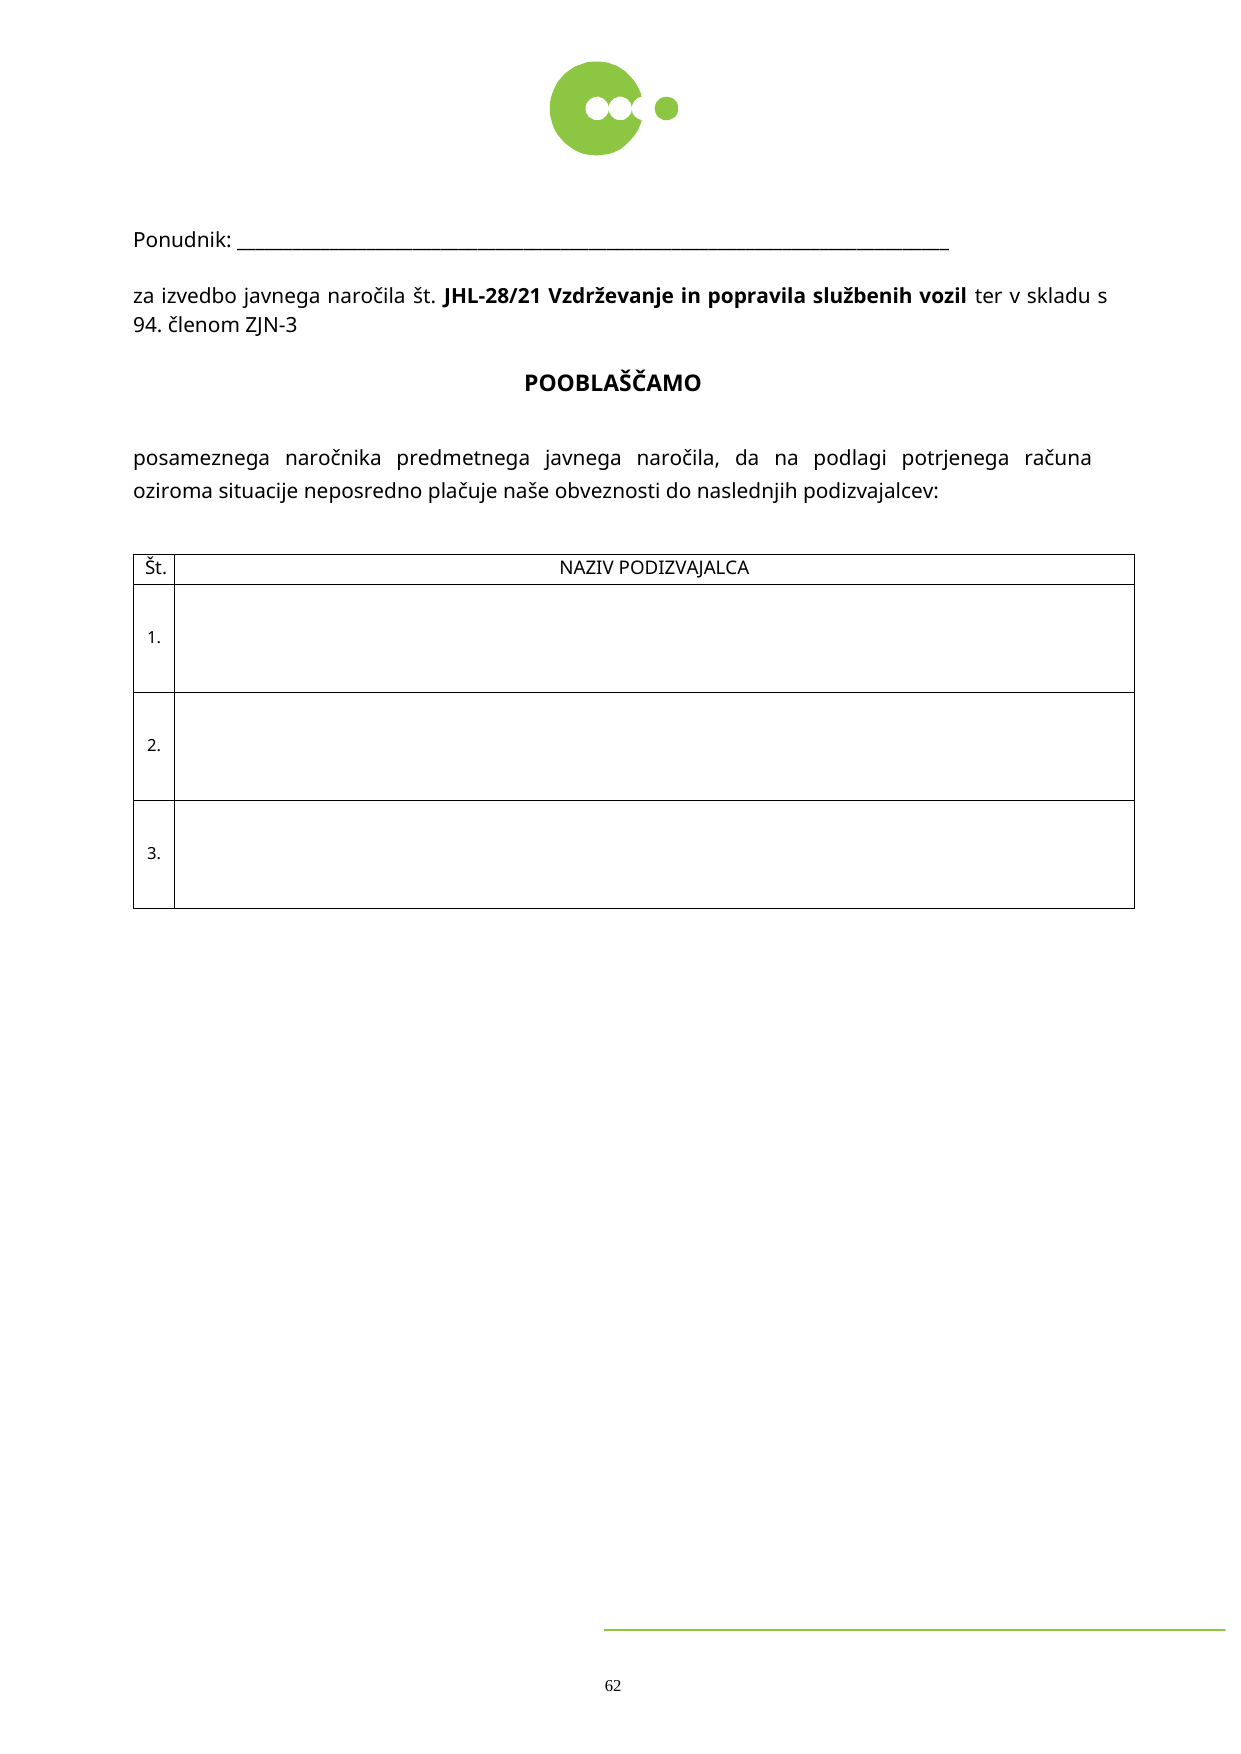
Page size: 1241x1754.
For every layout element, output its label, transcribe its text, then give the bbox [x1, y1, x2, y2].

table_cell [175, 585, 1134, 692]
text posameznega naročnika predmetnega javnega naročila, da na podlagi potrjenega računa oziroma situacije neposredno plačuje naše obveznosti do naslednjih podizvajalcev: [133, 443, 1093, 504]
text POOBLAŠČAMO [133, 367, 1093, 398]
table_cell [175, 801, 1134, 908]
table_cell 2. [134, 693, 174, 800]
text Ponudnik: _____________________________________________________________________________ [133, 225, 1093, 253]
text za izvedbo javnega naročila št. JHL-28/21 Vzdrževanje in popravila službenih vozil ter v skladu s 94. členom ZJN-3 [133, 282, 1108, 338]
table_cell 1. [134, 585, 174, 692]
table_header NAZIV PODIZVAJALCA [175, 555, 1134, 584]
table_header Št. [134, 555, 174, 584]
table_cell 3. [134, 801, 174, 908]
table_cell [175, 693, 1134, 800]
